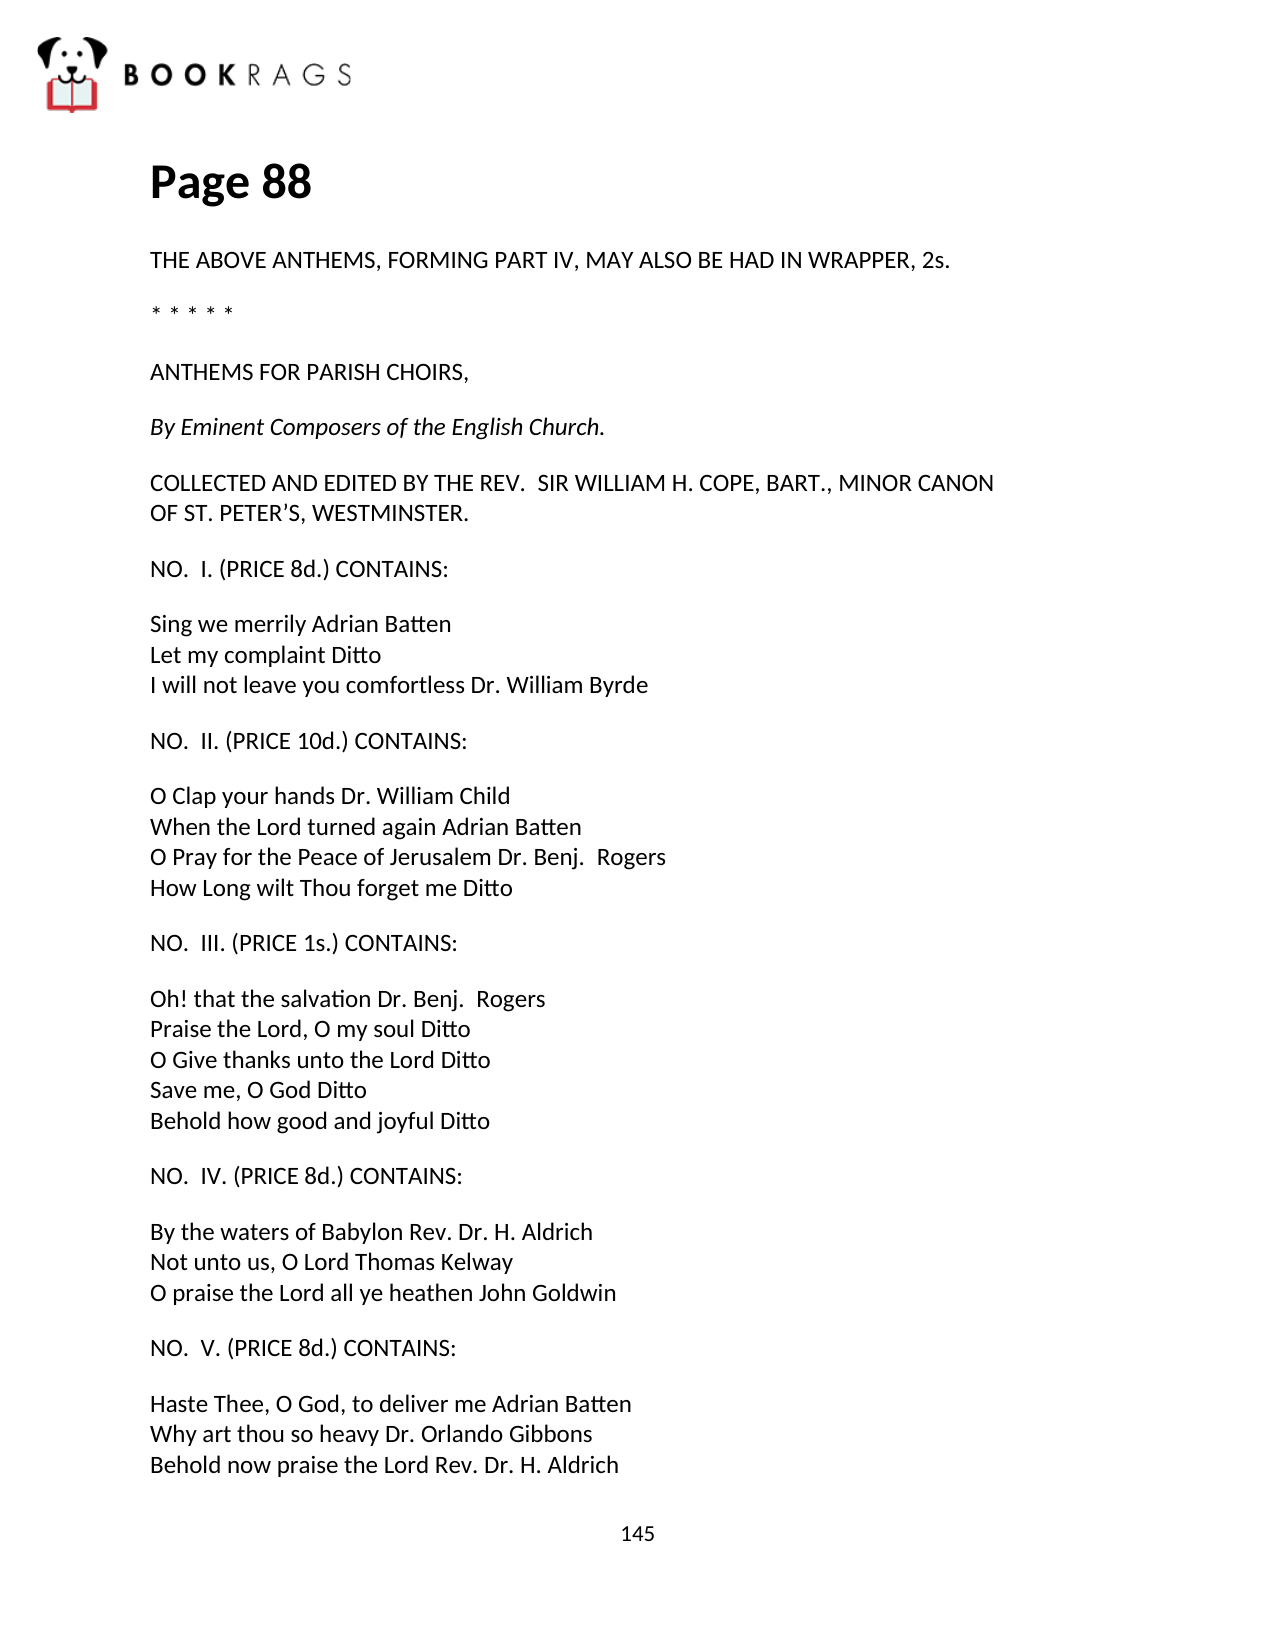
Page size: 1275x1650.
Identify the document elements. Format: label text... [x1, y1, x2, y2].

text Oh! that the salvation Dr. Benj. Rogers Praise the Lord, O my soul Ditto O Give thanks unto the Lord Ditto Save me, O God Ditto Behold how good and joyful Ditto [150, 983, 1125, 1136]
text Page 88 [150, 150, 1125, 211]
text NO. V. (PRICE 8d.) CONTAINS: [150, 1333, 1125, 1363]
picture [37, 37, 351, 113]
text ANTHEMS FOR PARISH CHOIRS, [150, 356, 1125, 386]
text NO. I. (PRICE 8d.) CONTAINS: [150, 553, 1125, 583]
text COLLECTED AND EDITED BY THE REV. SIR WILLIAM H. COPE, BART., MINOR CANON OF ST. PETER’S, WESTMINSTER. [150, 467, 1125, 528]
text * * * * * [150, 300, 1125, 331]
text O Clap your hands Dr. William Child When the Lord turned again Adrian Batten O Pray for the Peace of Jerusalem Dr. Benj. Rogers How Long wilt Thou forget me Ditto [150, 780, 1125, 902]
text By Eminent Composers of the English Church. [150, 411, 1125, 442]
text NO. III. (PRICE 1s.) CONTAINS: [150, 927, 1125, 958]
text By the waters of Babylon Rev. Dr. H. Aldrich Not unto us, O Lord Thomas Kelway O praise the Lord all ye heathen John Goldwin [150, 1216, 1125, 1308]
text Sing we merrily Adrian Batten Let my complaint Ditto I will not leave you comfortless Dr. William Byrde [150, 608, 1125, 700]
text THE ABOVE ANTHEMS, FORMING PART IV, MAY ALSO BE HAD IN WRAPPER, 2s. [150, 244, 1125, 275]
text Haste Thee, O God, to deliver me Adrian Batten Why art thou so heavy Dr. Orlando Gibbons Behold now praise the Lord Rev. Dr. H. Aldrich [150, 1388, 1125, 1480]
text NO. II. (PRICE 10d.) CONTAINS: [150, 725, 1125, 755]
text NO. IV. (PRICE 8d.) CONTAINS: [150, 1161, 1125, 1191]
